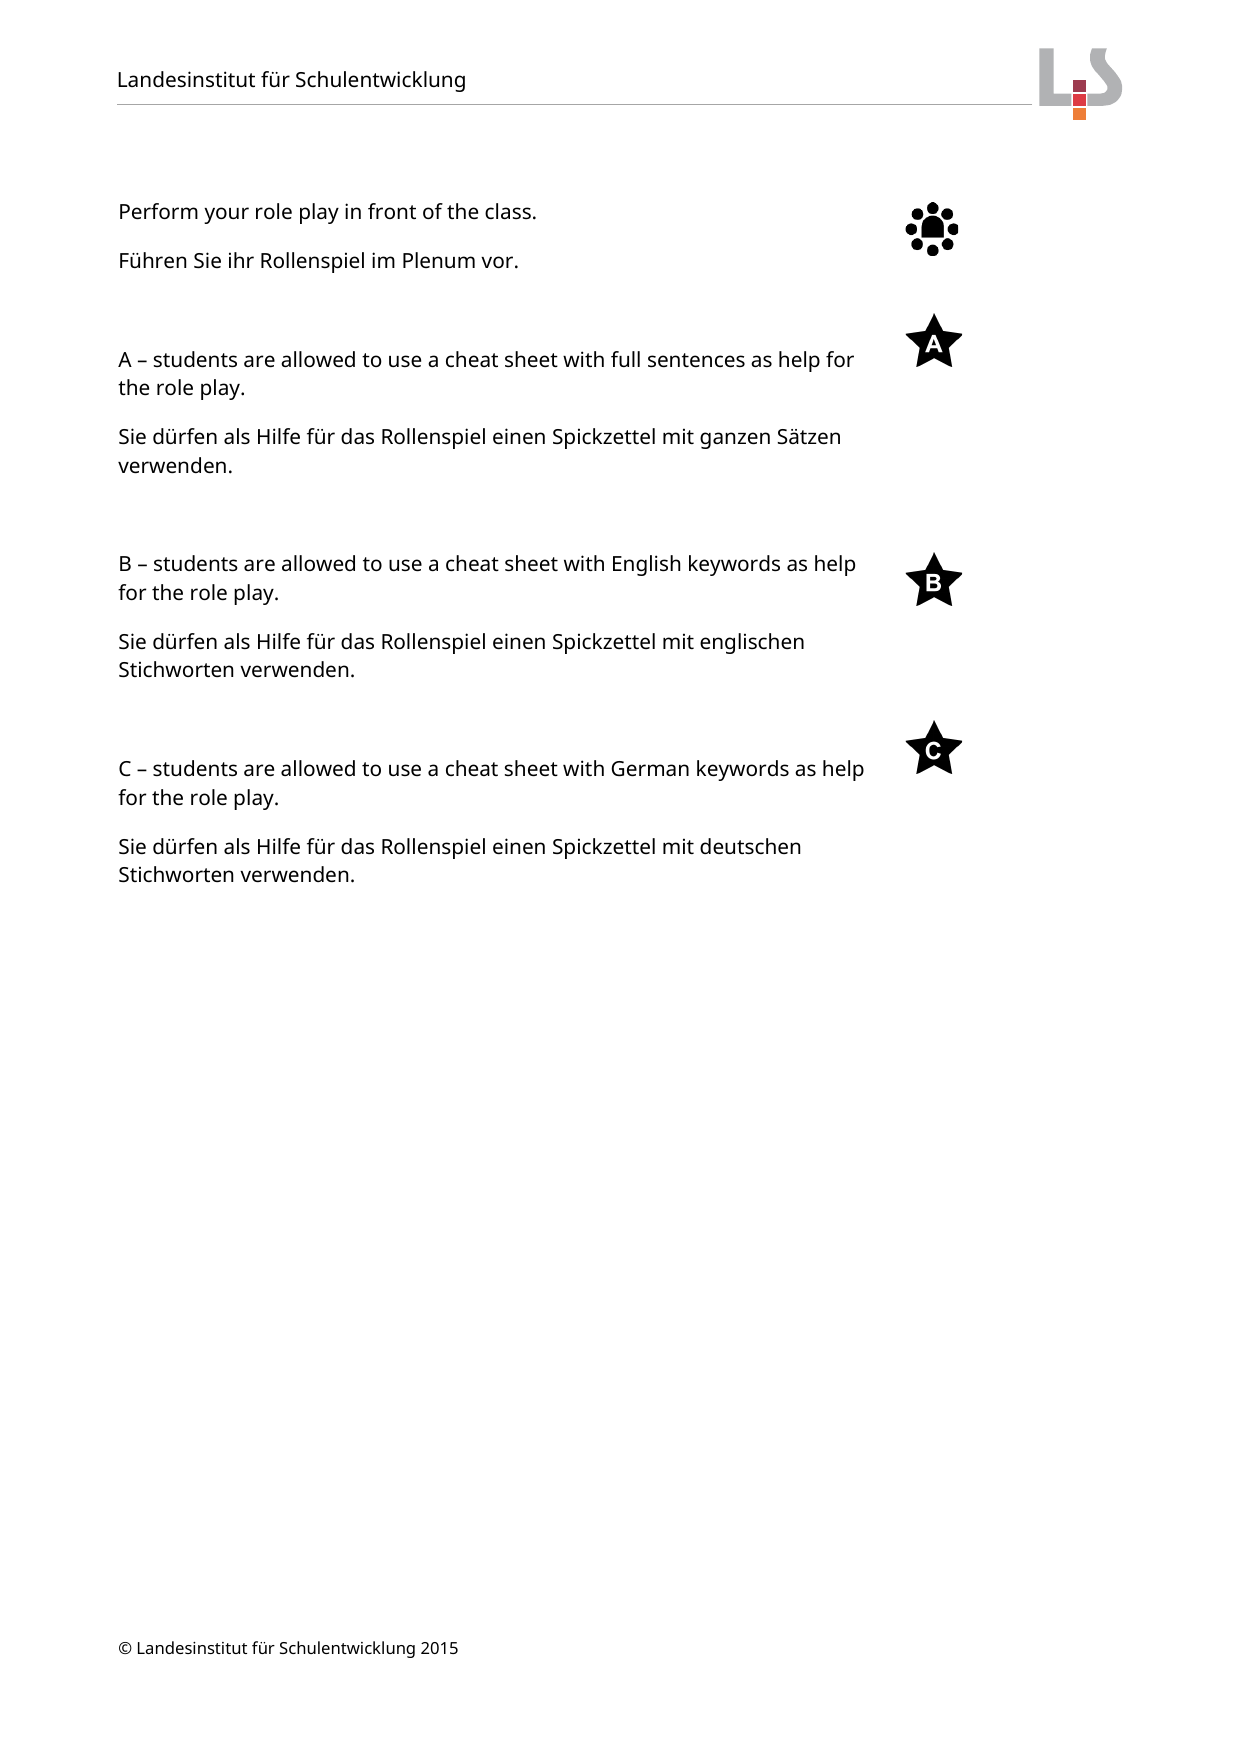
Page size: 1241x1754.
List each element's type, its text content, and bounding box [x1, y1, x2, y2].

text Sie dürfen als Hilfe für das Rollenspiel einen Spickzettel mit englischen Stichworten verwenden. [118, 627, 871, 684]
text A – students are allowed to use a cheat sheet with full sentences as help for the role play. [118, 345, 871, 402]
text Perform your role play in front of the class. [118, 197, 871, 225]
text C – students are allowed to use a cheat sheet with German keywords as help for the role play. [118, 754, 871, 811]
text Sie dürfen als Hilfe für das Rollenspiel einen Spickzettel mit deutschen Stichworten verwenden. [118, 832, 871, 889]
picture [905, 202, 959, 256]
picture [905, 313, 963, 367]
text B – students are allowed to use a cheat sheet with English keywords as help for the role play. [118, 549, 871, 606]
text Führen Sie ihr Rollenspiel im Plenum vor. [118, 246, 871, 275]
text Sie dürfen als Hilfe für das Rollenspiel einen Spickzettel mit ganzen Sätzen verwenden. [118, 422, 871, 479]
picture [905, 552, 963, 606]
picture [905, 720, 963, 774]
